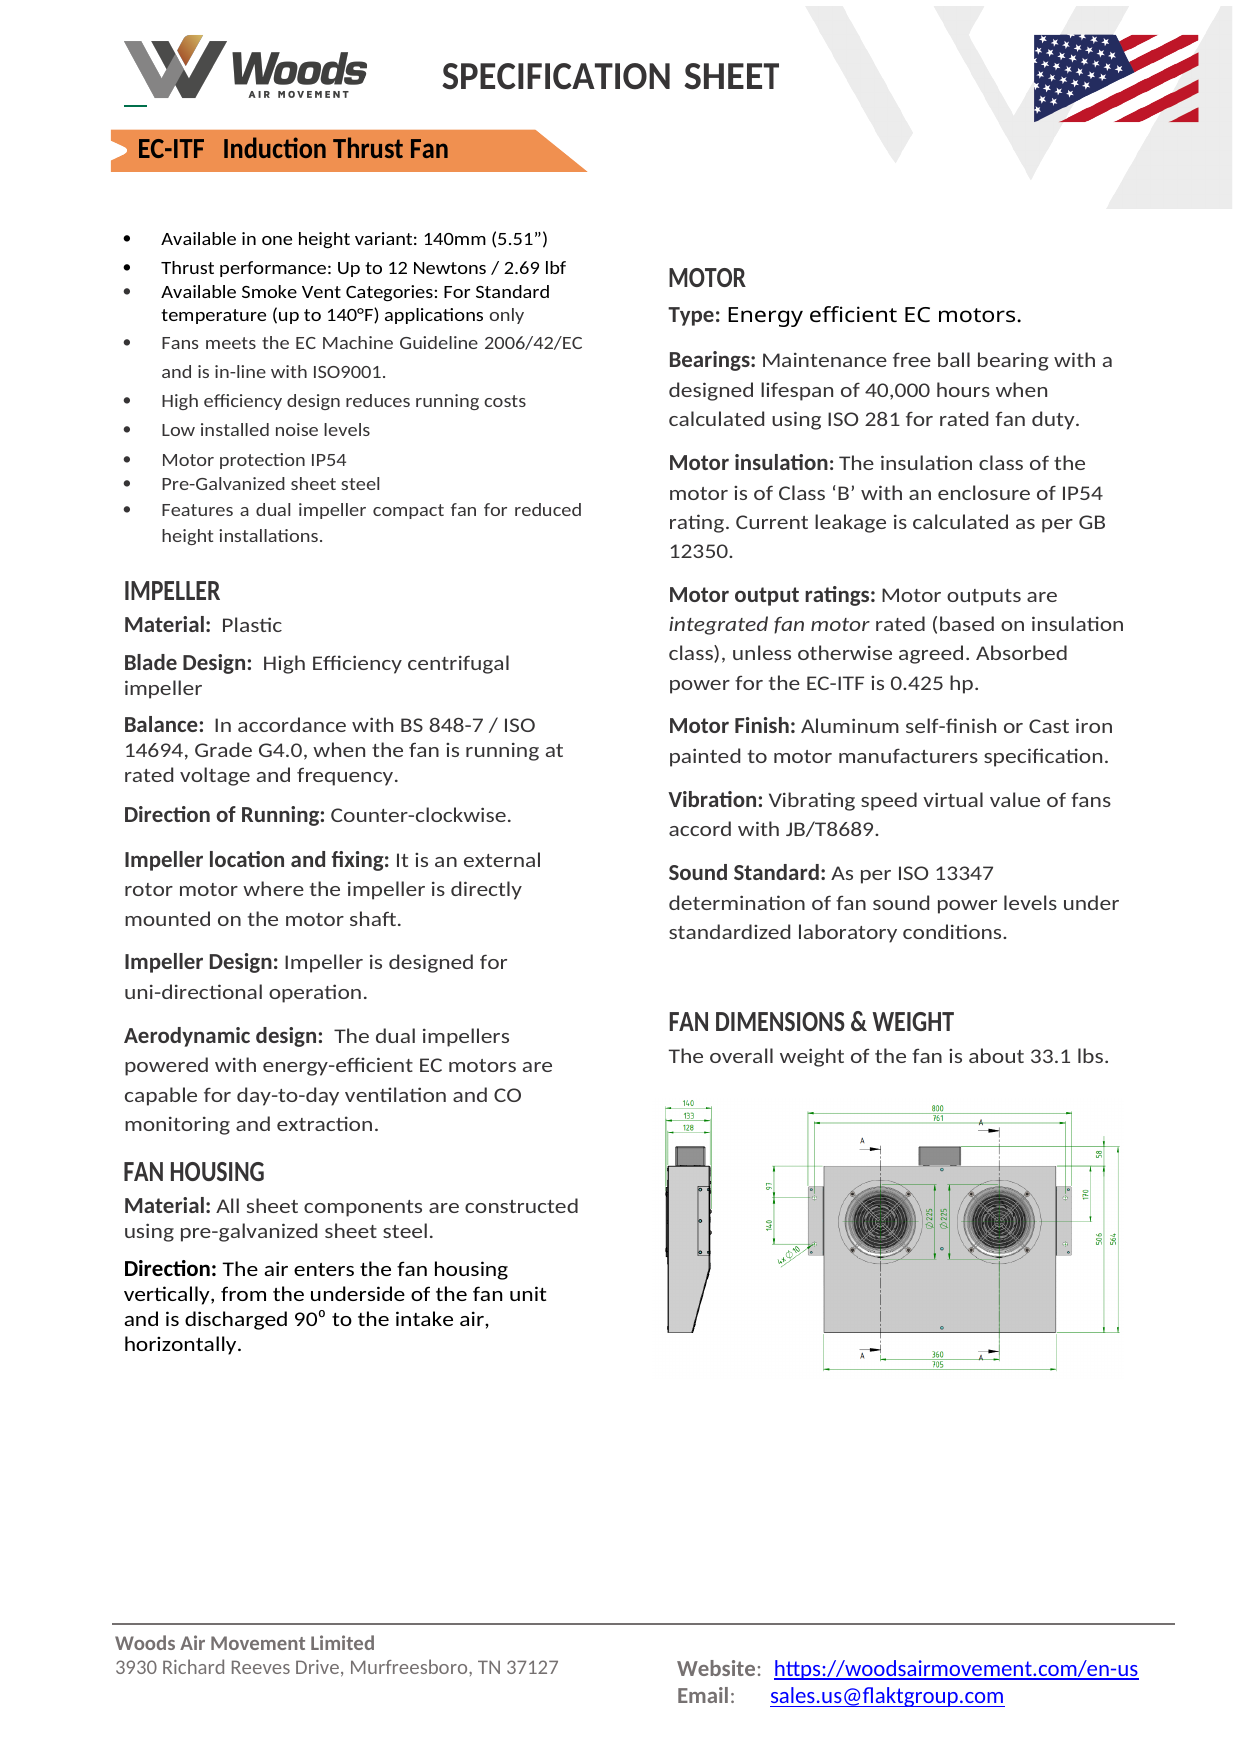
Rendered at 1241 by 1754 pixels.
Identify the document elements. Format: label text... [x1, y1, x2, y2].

text Type: Energy efficient EC motors. [668, 300, 1128, 329]
text Motor output ratings: Motor outputs are integrated fan motor rated (based on insulation class), unless otherwise agreed. Absorbed power for the EC-ITF is 0.425 hp. [668, 580, 1128, 695]
text Direction: The air enters the fan housing vertically, from the underside of the fan unit and is discharged 90⁰ to the intake air, horizontally. [123, 1256, 583, 1356]
text IMPELLER [123, 572, 583, 607]
list Motor protection IP54 [124, 443, 583, 472]
list High efficiency design reduces running costs [124, 384, 583, 413]
list Low installed noise levels [124, 413, 583, 443]
list Available Smoke Vent Categories: For Standard temperature (up to 140°F) applications only [124, 280, 583, 326]
text FAN HOUSING [112, 1153, 583, 1188]
list Features a dual impeller compact fan for reduced height installations. [124, 498, 583, 547]
list Available in one height variant: 140mm (5.51”) [124, 222, 583, 251]
text The overall weight of the fan is about 33.1 lbs. [668, 1043, 1128, 1069]
text Impeller location and fixing: It is an external rotor motor where the impeller is directly mounted on the motor shaft. [124, 845, 583, 931]
list Pre-Galvanized sheet steel [124, 472, 583, 495]
text Aerodynamic design: The dual impellers powered with energy-efficient EC motors are capable for day-to-day ventilation and CO monitoring and extraction. [124, 1021, 583, 1136]
list Thrust performance: Up to 12 Newtons / 2.69 lbf [124, 251, 583, 280]
text Material: All sheet components are constructed using pre-galvanized sheet steel. [123, 1193, 583, 1243]
picture [652, 1098, 1124, 1379]
text Motor Finish: Aluminum self-finish or Cast iron painted to motor manufacturers specification. [668, 711, 1128, 769]
text Direction of Running: Counter-clockwise. [123, 800, 583, 828]
text MOTOR [657, 259, 1128, 295]
text FAN DIMENSIONS & WEIGHT [668, 1003, 1128, 1038]
text Blade Design: High Efficiency centrifugal impeller [123, 650, 583, 700]
text Motor insulation: The insulation class of the motor is of Class ‘B’ with an enclosure of IP54 rating. Current leakage is calculated as per GB 12350. [668, 448, 1128, 563]
text Sound Standard: As per ISO 13347 determination of fan sound power levels under standardized laboratory conditions. [668, 858, 1128, 945]
picture [805, 6, 1233, 209]
text Impeller Design: Impeller is designed for uni-directional operation. [124, 947, 583, 1004]
text Vibration: Vibrating speed virtual value of fans accord with JB/T8689. [668, 785, 1128, 842]
text Balance: In accordance with BS 848-7 / ISO 14694, Grade G4.0, when the fan is running at rated voltage and frequency. [123, 713, 583, 788]
text Material: Plastic [123, 613, 583, 638]
text Bearings: Maintenance free ball bearing with a designed lifespan of 40,000 hours when calculated using ISO 281 for rated fan duty. [668, 345, 1128, 432]
picture [114, 27, 372, 103]
list Fans meets the EC Machine Guideline 2006/42/EC and is in-line with ISO9001. [124, 326, 583, 384]
